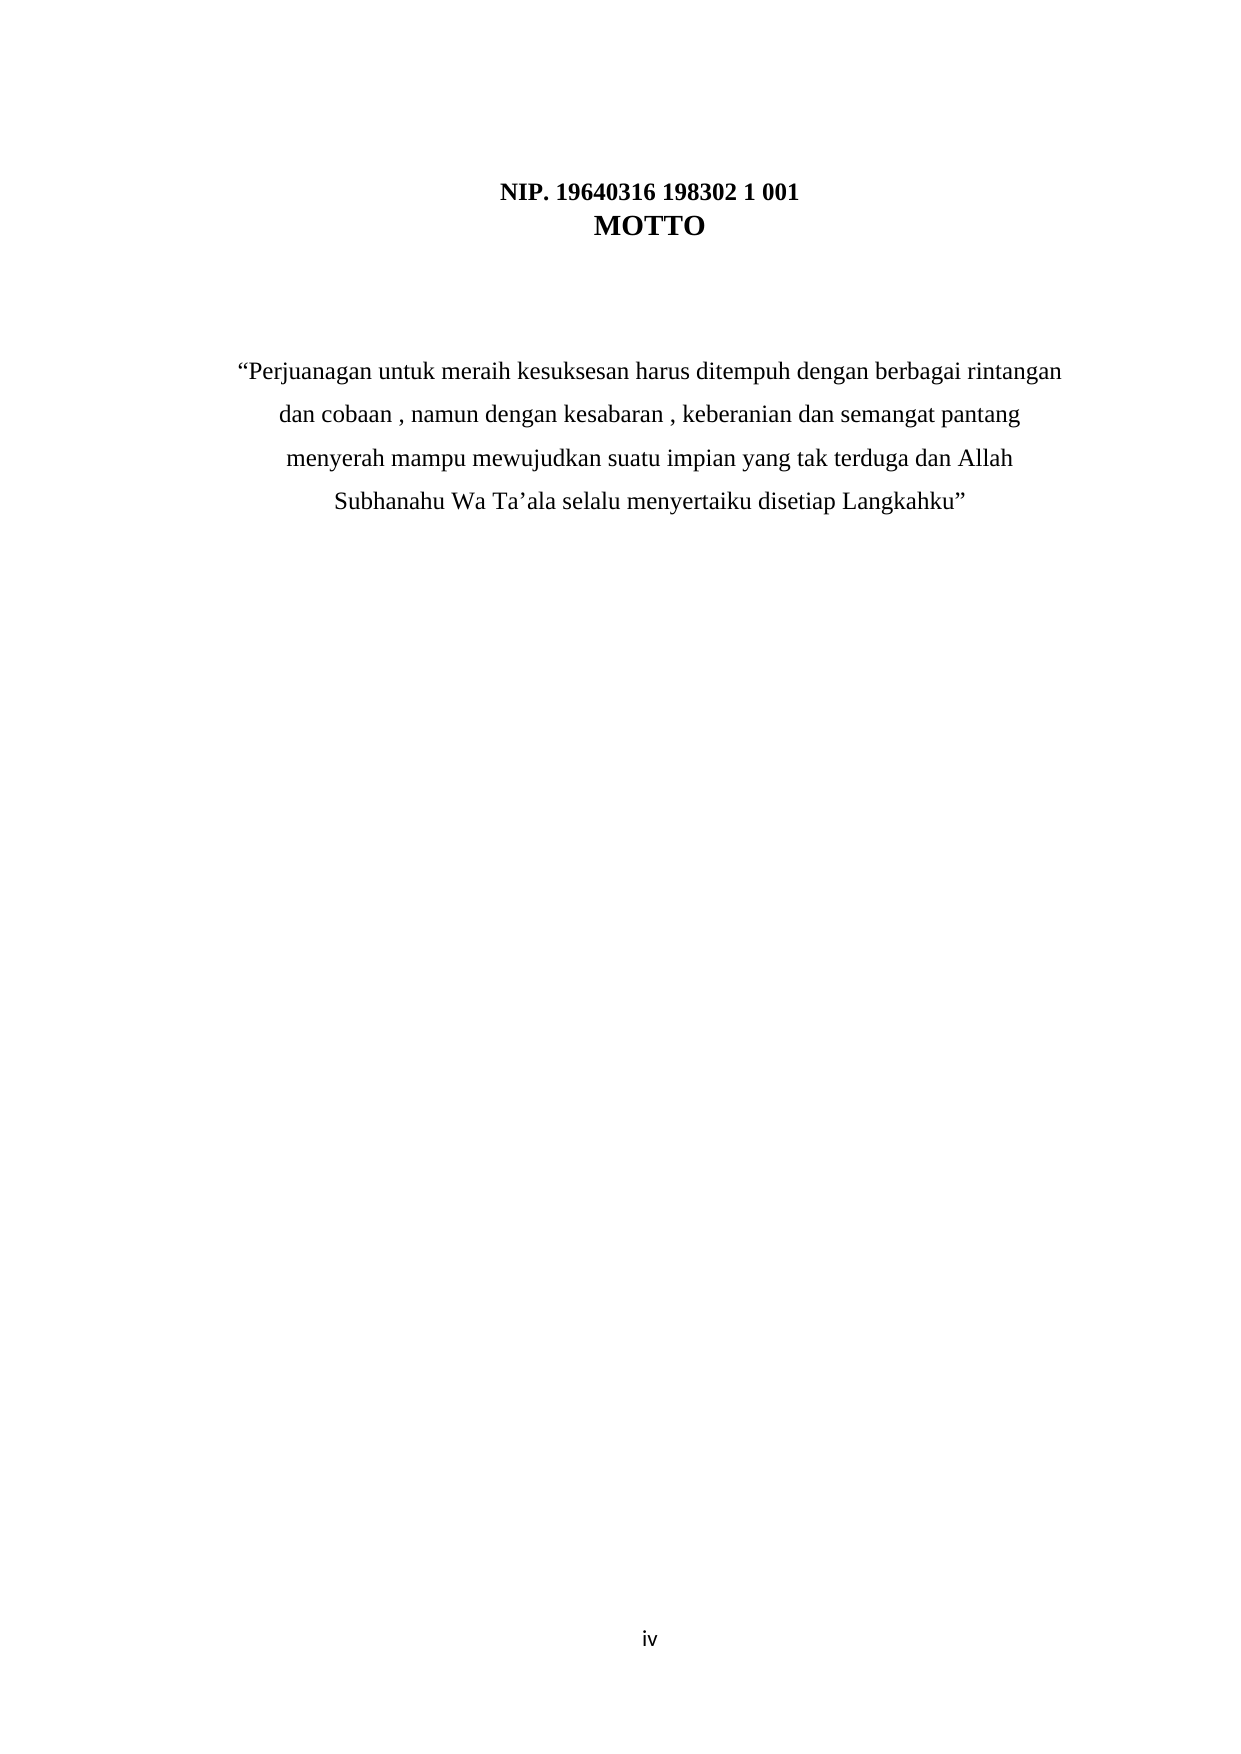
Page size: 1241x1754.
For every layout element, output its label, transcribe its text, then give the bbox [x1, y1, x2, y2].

text NIP. 19640316 198302 1 001 [236, 177, 1063, 206]
text “Perjuanagan untuk meraih kesuksesan harus ditempuh dengan berbagai rintangan dan cobaan , namun dengan kesabaran , keberanian dan semangat pantang menyerah mampu mewujudkan suatu impian yang tak terduga dan Allah Subhanahu Wa Ta’ala selalu menyertaiku disetiap Langkahku” [236, 356, 1063, 514]
text MOTTO [236, 208, 1063, 242]
